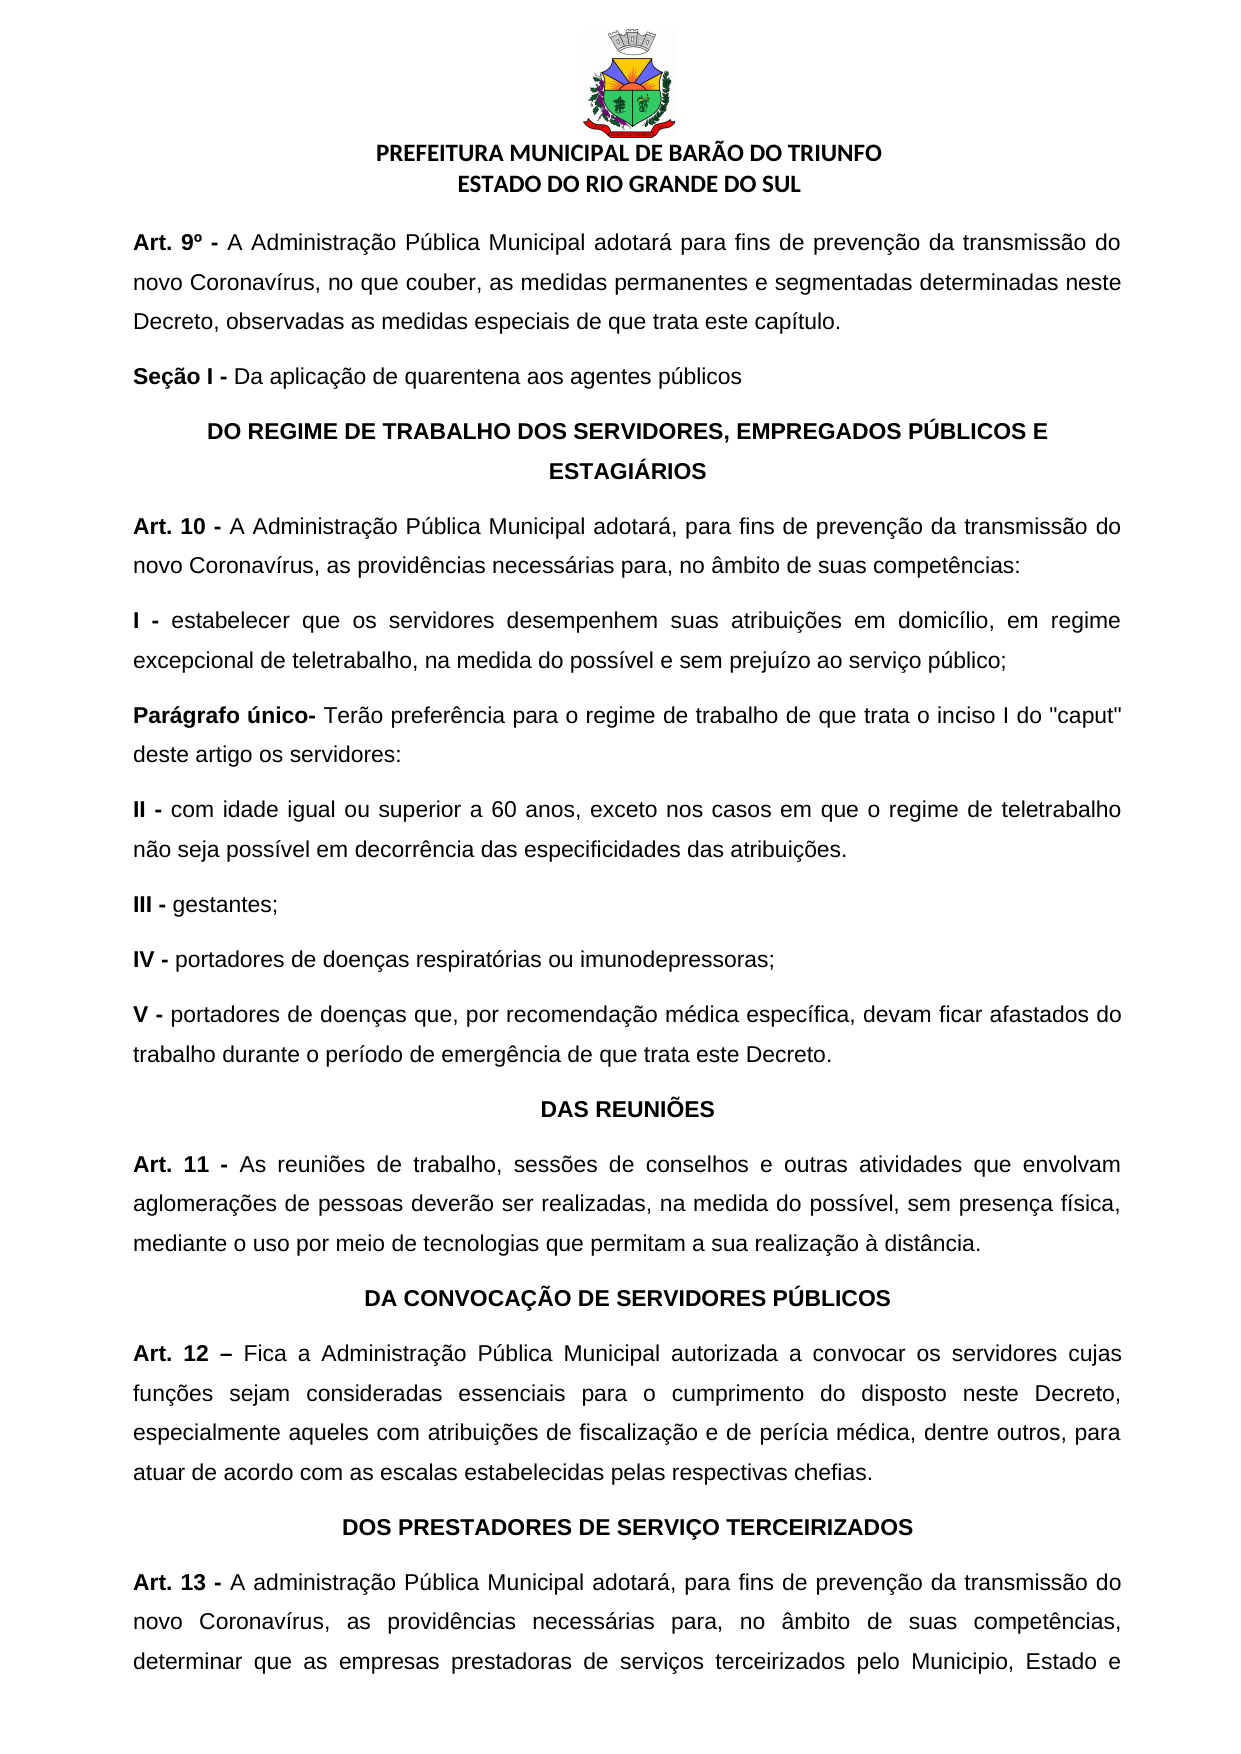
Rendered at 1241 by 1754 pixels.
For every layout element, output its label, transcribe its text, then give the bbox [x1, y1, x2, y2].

text Art. 11 - As reuniões de trabalho, sessões de conselhos e outras atividades que envolvam aglomerações de pessoas deverão ser realizadas, na medida do possível, sem presença física, mediante o uso por meio de tecnologias que permitam a sua realização à distância. [133, 1151, 1122, 1256]
text DOS PRESTADORES DE SERVIÇO TERCEIRIZADOS [133, 1514, 1122, 1540]
text IV - portadores de doenças respiratórias ou imunodepressoras; [133, 946, 1122, 972]
text III - gestantes; [133, 891, 1122, 917]
text Art. 10 - A Administração Pública Municipal adotará, para fins de prevenção da transmissão do novo Coronavírus, as providências necessárias para, no âmbito de suas competências: [133, 513, 1122, 578]
text Seção I - Da aplicação de quarentena aos agentes públicos [133, 363, 1122, 389]
text I - estabelecer que os servidores desempenhem suas atribuições em domicílio, em regime excepcional de teletrabalho, na medida do possível e sem prejuízo ao serviço público; [133, 607, 1122, 673]
text DAS REUNIÕES [133, 1096, 1122, 1122]
text Art. 9º - A Administração Pública Municipal adotará para fins de prevenção da transmissão do novo Coronavírus, no que couber, as medidas permanentes e segmentadas determinadas neste Decreto, observadas as medidas especiais de que trata este capítulo. [133, 229, 1122, 334]
text Parágrafo único- Terão preferência para o regime de trabalho de que trata o inciso I do "caput" deste artigo os servidores: [133, 702, 1122, 768]
text DO REGIME DE TRABALHO DOS SERVIDORES, EMPREGADOS PÚBLICOS E ESTAGIÁRIOS [133, 418, 1122, 484]
text V - portadores de doenças que, por recomendação médica específica, devam ficar afastados do trabalho durante o período de emergência de que trata este Decreto. [133, 1001, 1122, 1067]
text II - com idade igual ou superior a 60 anos, exceto nos casos em que o regime de teletrabalho não seja possível em decorrência das especificidades das atribuições. [133, 796, 1122, 862]
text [133, 1569, 1122, 1674]
text DA CONVOCAÇÃO DE SERVIDORES PÚBLICOS [133, 1285, 1122, 1311]
picture [583, 29, 676, 138]
text Art. 12 – Fica a Administração Pública Municipal autorizada a convocar os servidores cujas funções sejam consideradas essenciais para o cumprimento do disposto neste Decreto, especialmente aqueles com atribuições de fiscalização e de perícia médica, dentre outros, para atuar de acordo com as escalas estabelecidas pelas respectivas chefias. [133, 1340, 1122, 1485]
